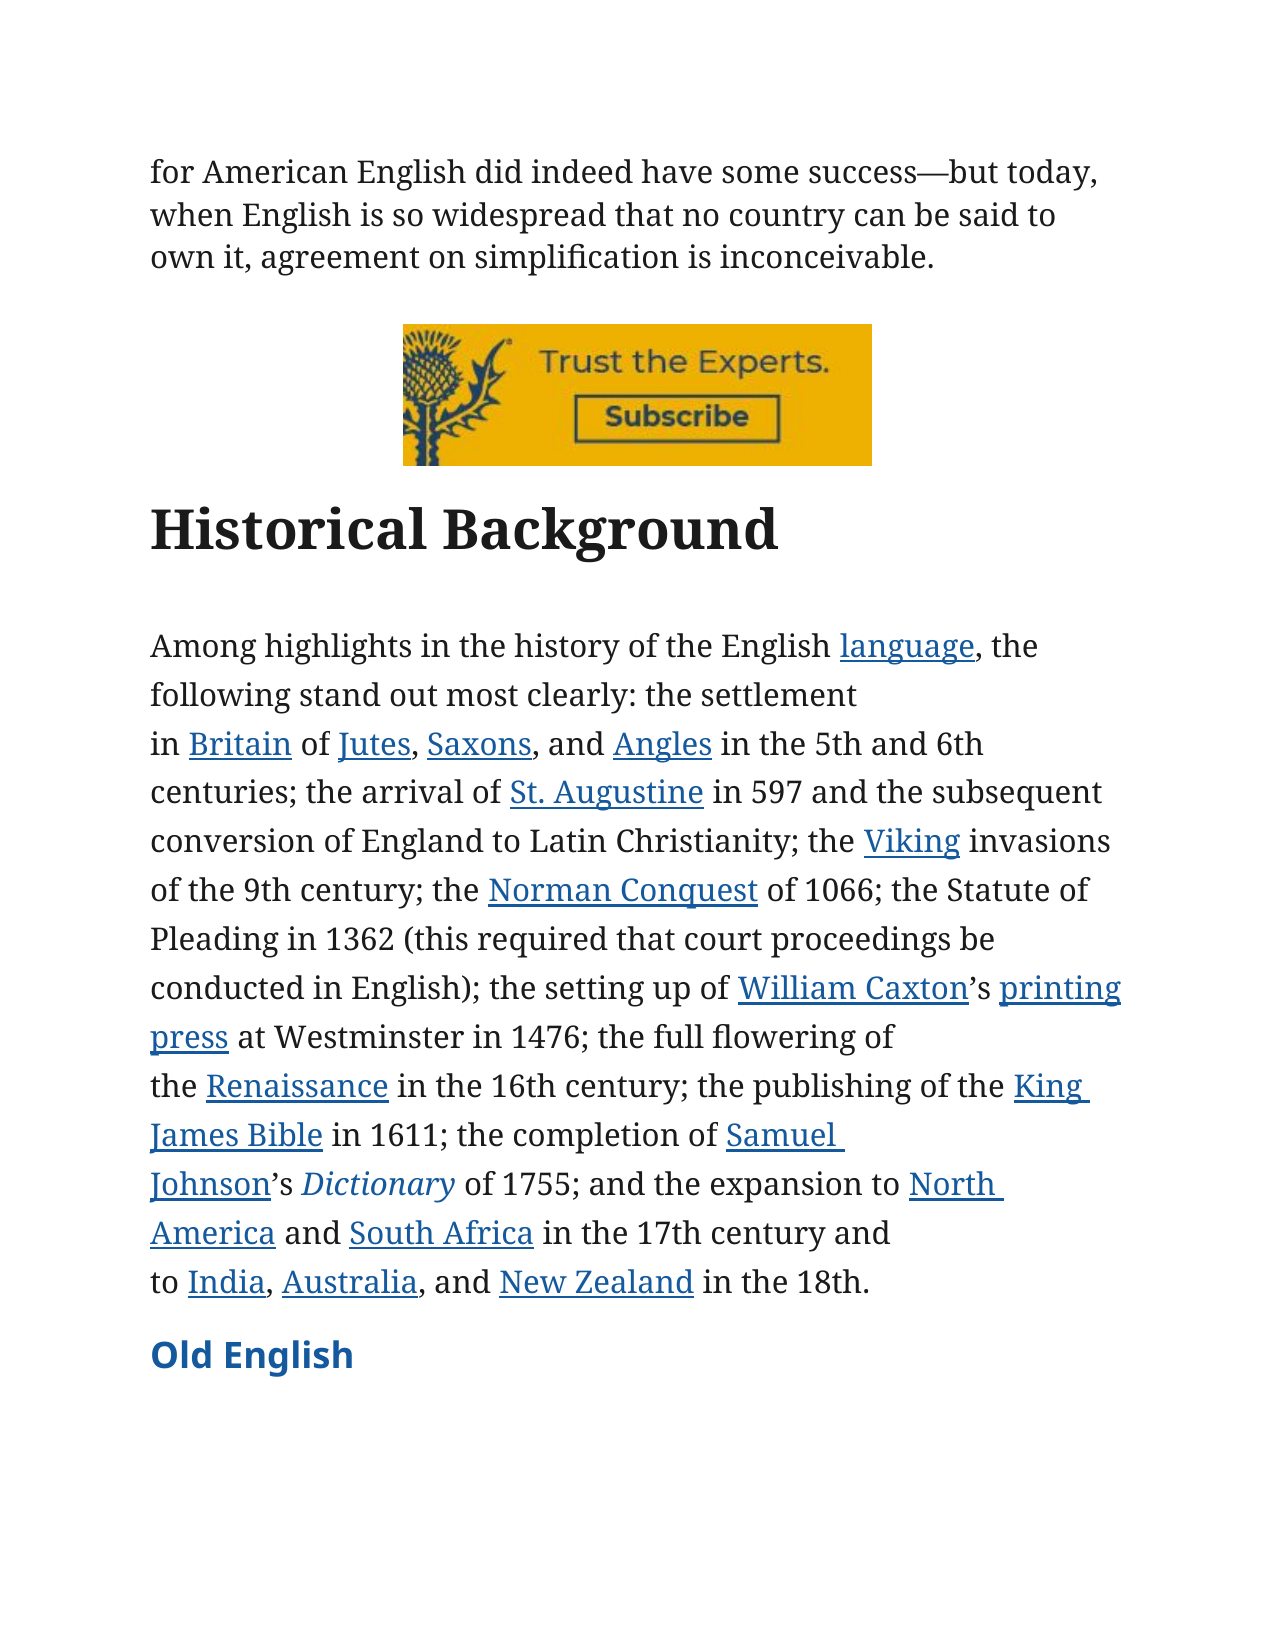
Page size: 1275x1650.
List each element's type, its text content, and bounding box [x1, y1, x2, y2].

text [150, 150, 1125, 278]
text Old English [150, 1330, 1125, 1379]
subtitle Historical Background [150, 490, 1125, 566]
picture [403, 324, 872, 466]
text Among highlights in the history of the English language, the following stand out most clearly: the settlement in Britain of Jutes, Saxons, and Angles in the 5th and 6th centuries; the arrival of St. Augustine in 597 and the subsequent conversion of England to Latin Christianity; the Viking invasions of the 9th century; the Norman Conquest of 1066; the Statute of Pleading in 1362 (this required that court proceedings be conducted in English); the setting up of William Caxton’s printing press at Westminster in 1476; the full flowering of the Renaissance in the 16th century; the publishing of the King James Bible in 1611; the completion of Samuel Johnson’s Dictionary of 1755; and the expansion to North America and South Africa in the 17th century and to India, Australia, and New Zealand in the 18th. [150, 624, 1125, 1303]
